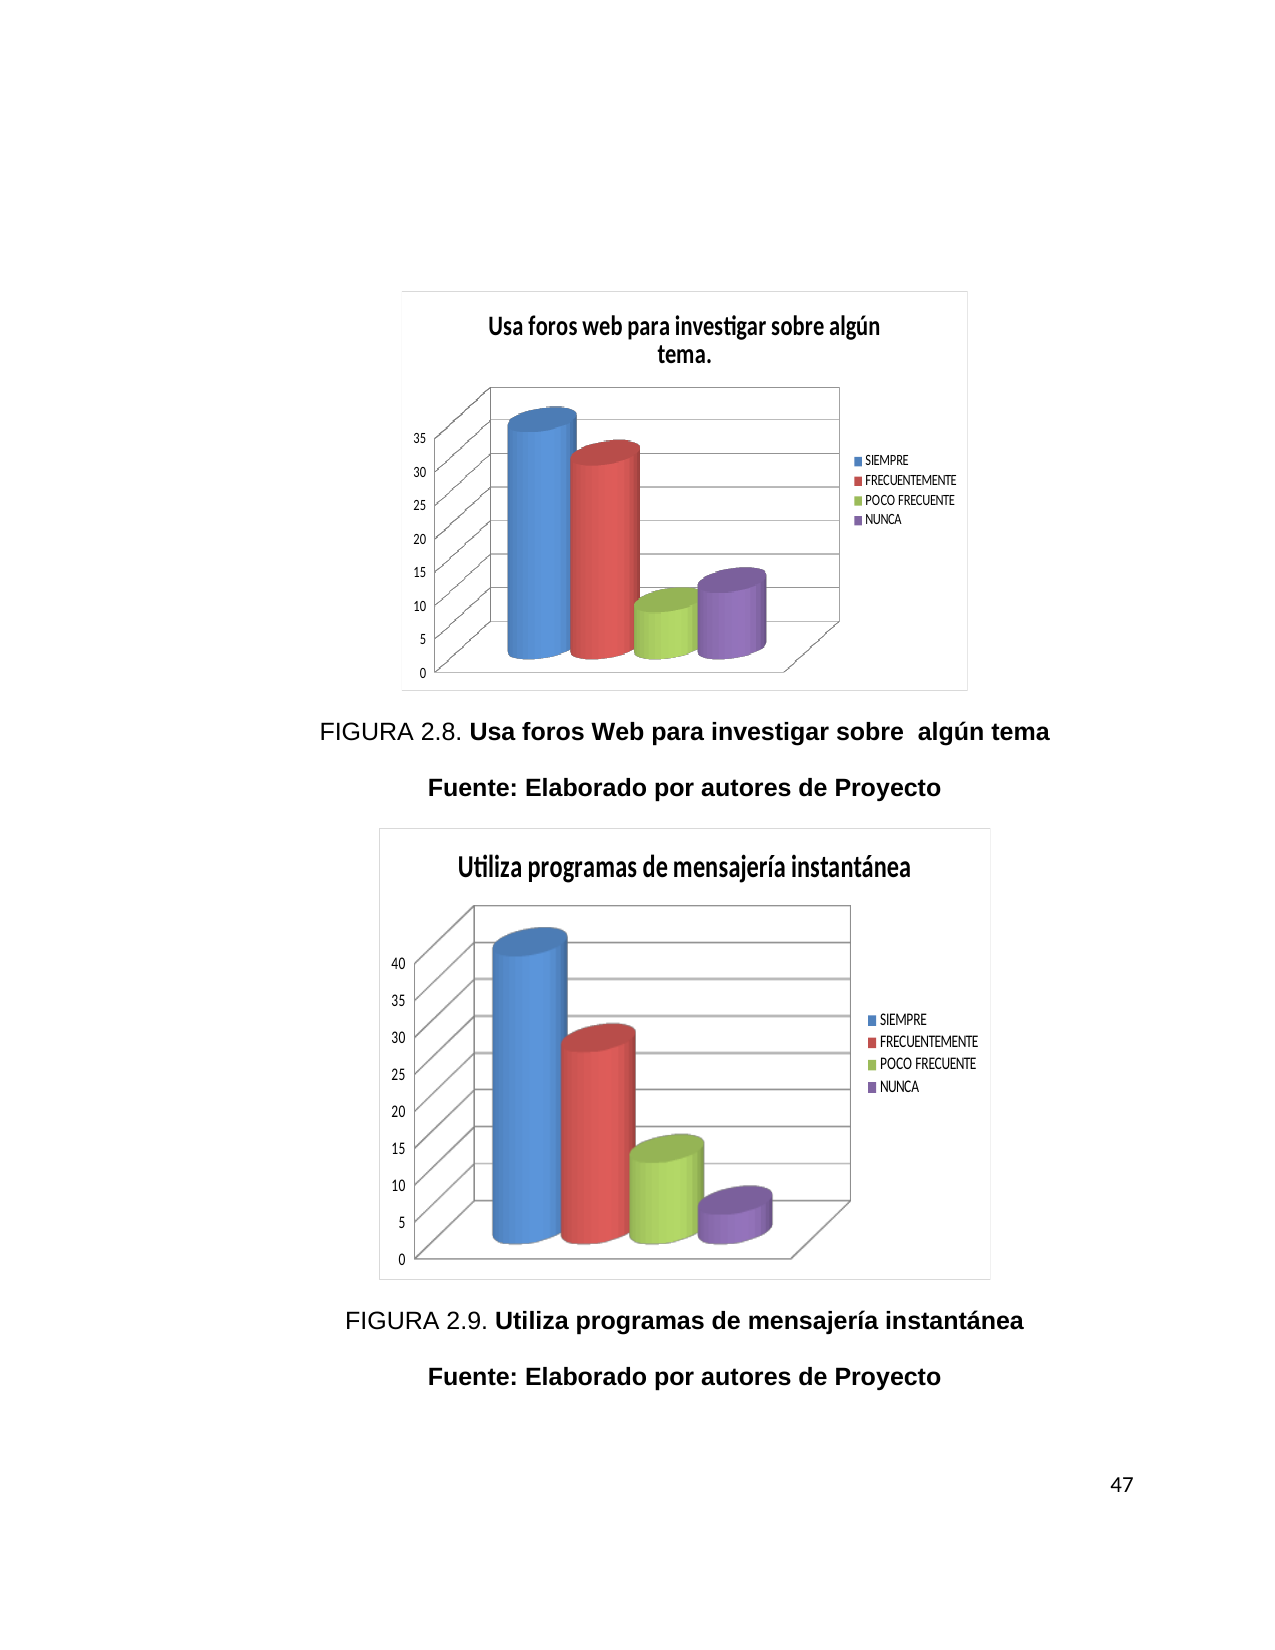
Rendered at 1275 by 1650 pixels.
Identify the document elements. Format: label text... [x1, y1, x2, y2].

text Fuente: Elaborado por autores de Proyecto [236, 773, 1133, 802]
text FIGURA 2.8. Usa foros Web para investigar sobre algún tema [236, 717, 1133, 746]
text FIGURA 2.9. Utiliza programas de mensajería instantánea [236, 1306, 1133, 1335]
text Fuente: Elaborado por autores de Proyecto [236, 1362, 1133, 1391]
